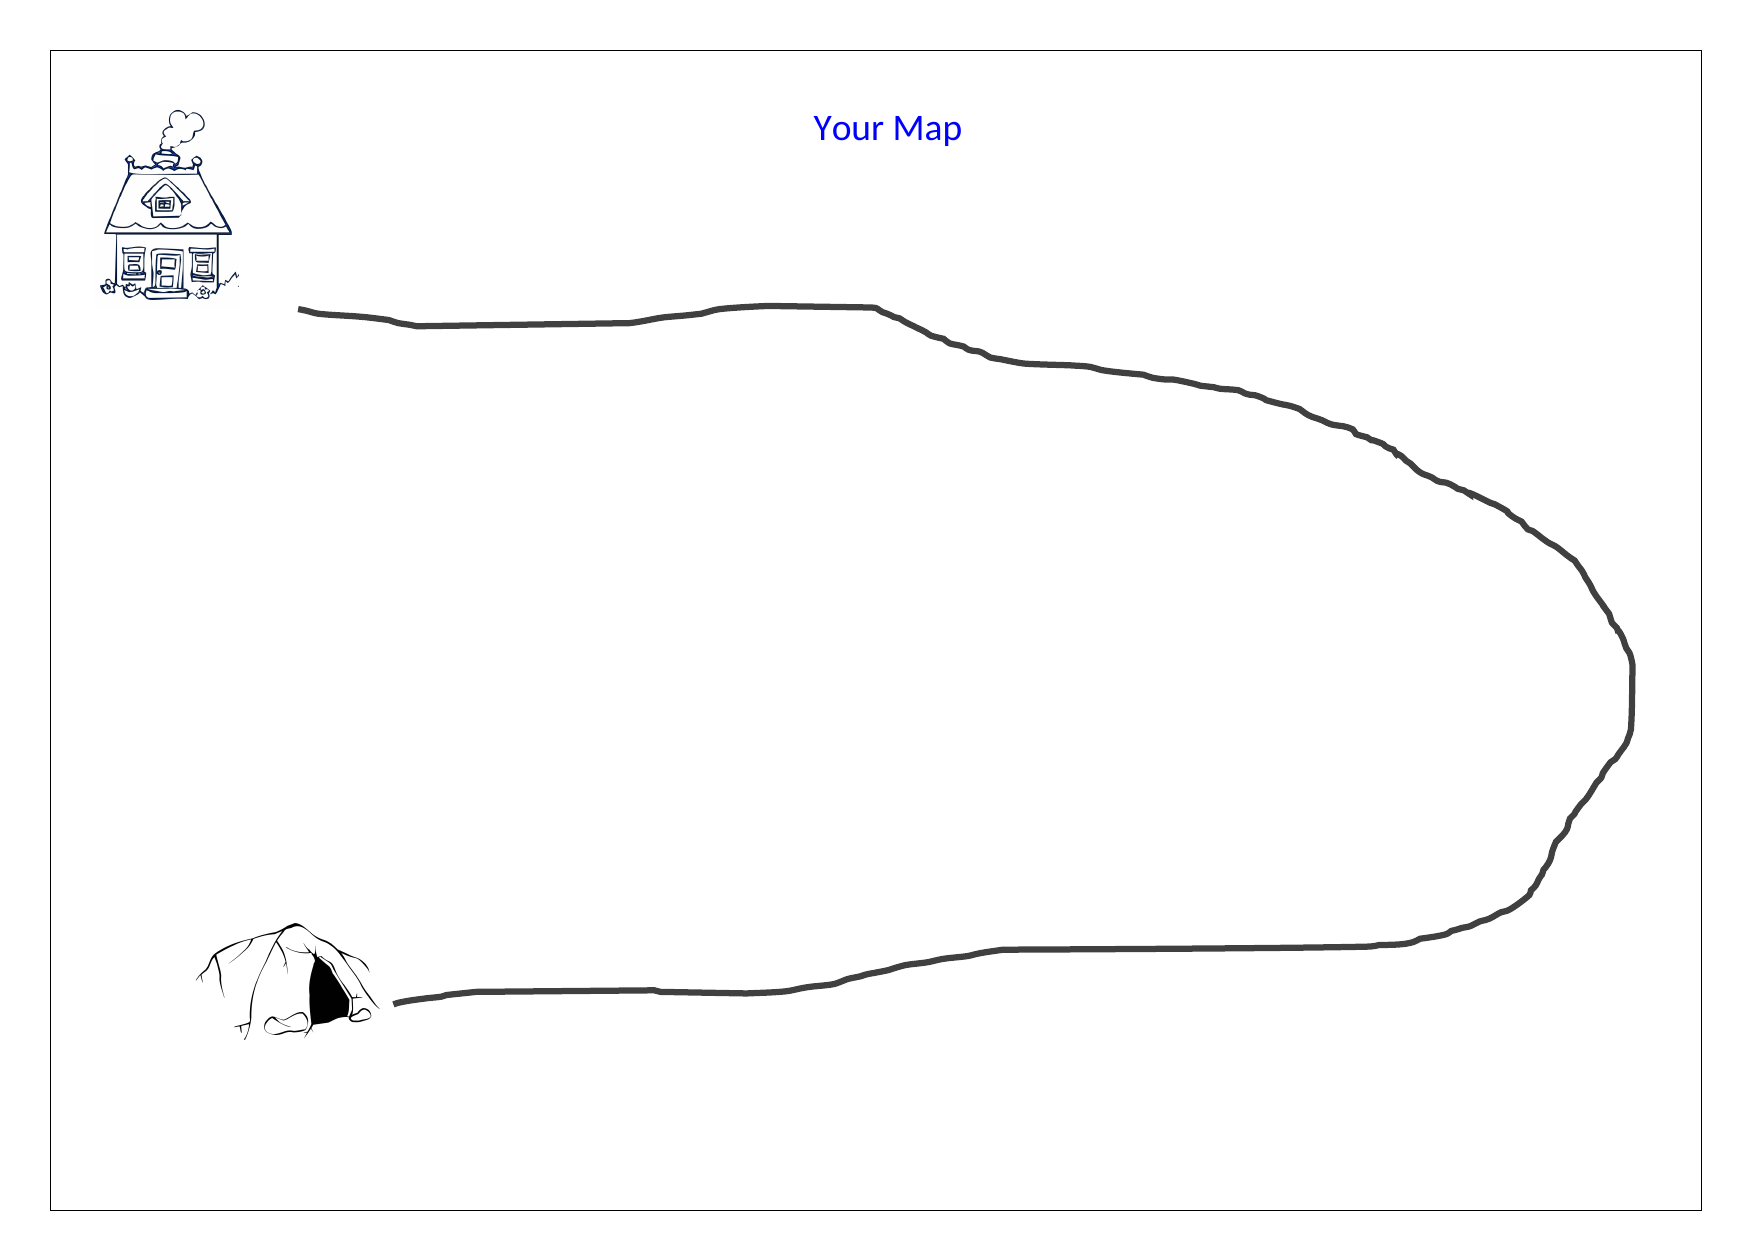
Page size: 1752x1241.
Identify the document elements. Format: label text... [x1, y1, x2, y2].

text Your Map [131, 104, 1644, 150]
picture [93, 103, 239, 310]
picture [195, 923, 380, 1040]
